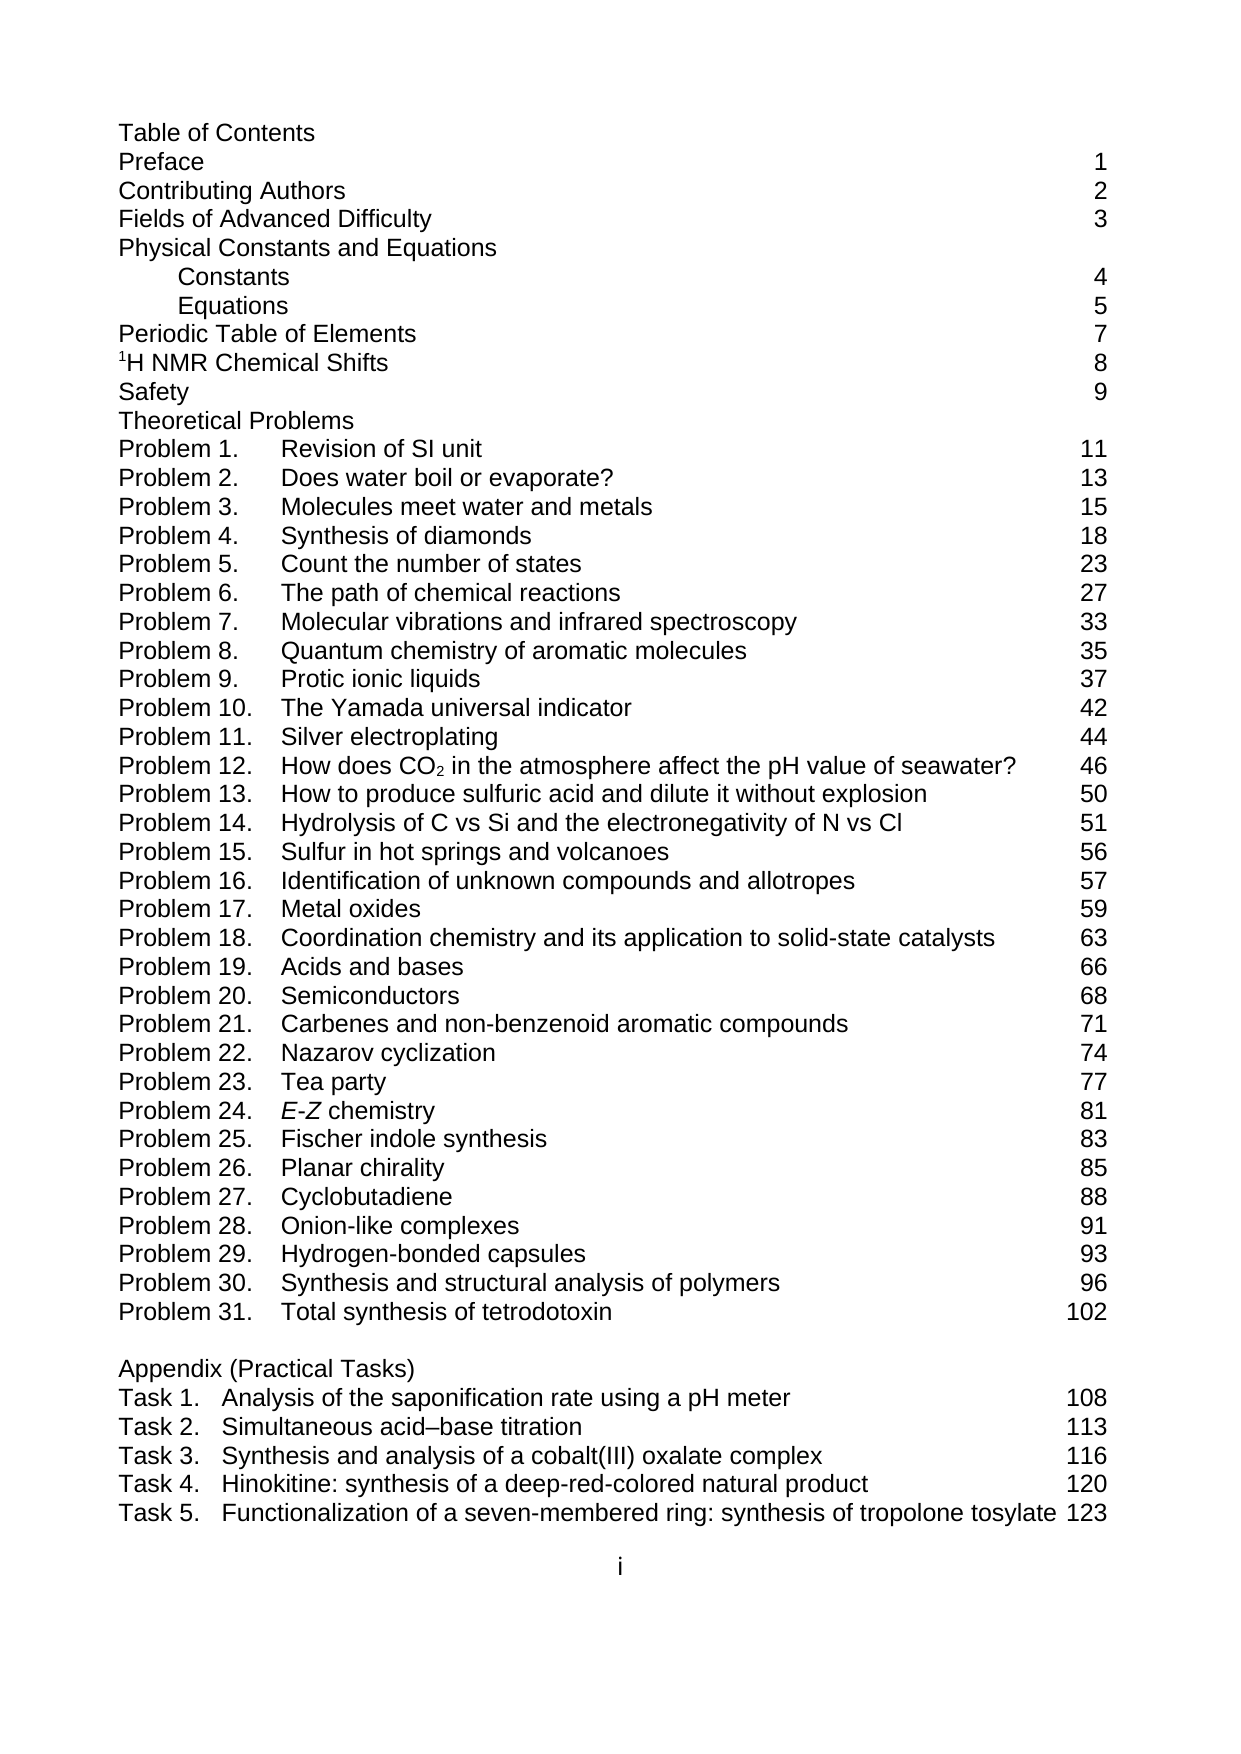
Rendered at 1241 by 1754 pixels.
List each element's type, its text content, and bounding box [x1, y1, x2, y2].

text Problem 23. Tea party 77 [118, 1067, 1122, 1096]
text Problem 24. E-Z chemistry 81 [118, 1096, 1122, 1124]
text Problem 6. The path of chemical reactions 27 [118, 578, 1122, 607]
text Problem 1. Revision of SI unit 11 [118, 434, 1122, 463]
text Table of Contents [118, 118, 1122, 147]
text Problem 11. Silver electroplating 44 [118, 722, 1122, 751]
text Problem 26. Planar chirality 85 [118, 1153, 1122, 1182]
text Problem 30. Synthesis and structural analysis of polymers 96 [118, 1268, 1122, 1297]
text Physical Constants and Equations [118, 233, 1122, 262]
text Problem 7. Molecular vibrations and infrared spectroscopy 33 [118, 607, 1122, 636]
text Problem 4. Synthesis of diamonds 18 [118, 521, 1122, 549]
text Problem 14. Hydrolysis of C vs Si and the electronegativity of N vs Cl 51 [118, 808, 1122, 837]
text Safety 9 [118, 377, 1122, 406]
text Fields of Advanced Difficulty 3 [118, 204, 1122, 233]
text Problem 27. Cyclobutadiene 88 [118, 1182, 1122, 1211]
text Problem 2. Does water boil or evaporate? 13 [118, 463, 1122, 492]
text Problem 19. Acids and bases 66 [118, 952, 1122, 981]
text Task 2. Simultaneous acid–base titration 113 [118, 1412, 1122, 1441]
text Problem 17. Metal oxides 59 [118, 894, 1122, 923]
text Problem 15. Sulfur in hot springs and volcanoes 56 [118, 837, 1122, 866]
text Problem 8. Quantum chemistry of aromatic molecules 35 [118, 636, 1122, 664]
text Problem 10. The Yamada universal indicator 42 [118, 693, 1122, 722]
text Constants 4 [118, 262, 1122, 291]
text Task 5. Functionalization of a seven-membered ring: synthesis of tropolone tosylate 123 [118, 1498, 1122, 1527]
text Problem 12. How does CO2 in the atmosphere affect the pH value of seawater? 46 [118, 751, 1122, 779]
text Problem 3. Molecules meet water and metals 15 [118, 492, 1122, 521]
text Problem 5. Count the number of states 23 [118, 549, 1122, 578]
text Theoretical Problems [118, 406, 1122, 434]
text Task 3. Synthesis and analysis of a cobalt(III) oxalate complex 116 [118, 1441, 1122, 1469]
text Problem 13. How to produce sulfuric acid and dilute it without explosion 50 [118, 779, 1122, 808]
text Problem 31. Total synthesis of tetrodotoxin 102 [118, 1297, 1122, 1326]
text Task 1. Analysis of the saponification rate using a pH meter 108 [118, 1383, 1122, 1412]
text Problem 21. Carbenes and non-benzenoid aromatic compounds 71 [118, 1009, 1122, 1038]
text Problem 29. Hydrogen-bonded capsules 93 [118, 1239, 1122, 1268]
text Problem 22. Nazarov cyclization 74 [118, 1038, 1122, 1067]
text Problem 20. Semiconductors 68 [118, 981, 1122, 1009]
text 1H NMR Chemical Shifts 8 [118, 348, 1122, 377]
text Problem 9. Protic ionic liquids 37 [118, 664, 1122, 693]
text Problem 28. Onion-like complexes 91 [118, 1211, 1122, 1239]
text Appendix (Practical Tasks) [118, 1354, 1122, 1383]
text Problem 25. Fischer indole synthesis 83 [118, 1124, 1122, 1153]
text Equations 5 [118, 291, 1122, 319]
text Periodic Table of Elements 7 [118, 319, 1122, 348]
text Problem 16. Identification of unknown compounds and allotropes 57 [118, 866, 1122, 894]
text Task 4. Hinokitine: synthesis of a deep-red-colored natural product 120 [118, 1469, 1122, 1498]
text Preface 1 [118, 147, 1122, 176]
text Problem 18. Coordination chemistry and its application to solid-state catalysts 63 [118, 923, 1122, 952]
text Contributing Authors 2 [118, 176, 1122, 204]
